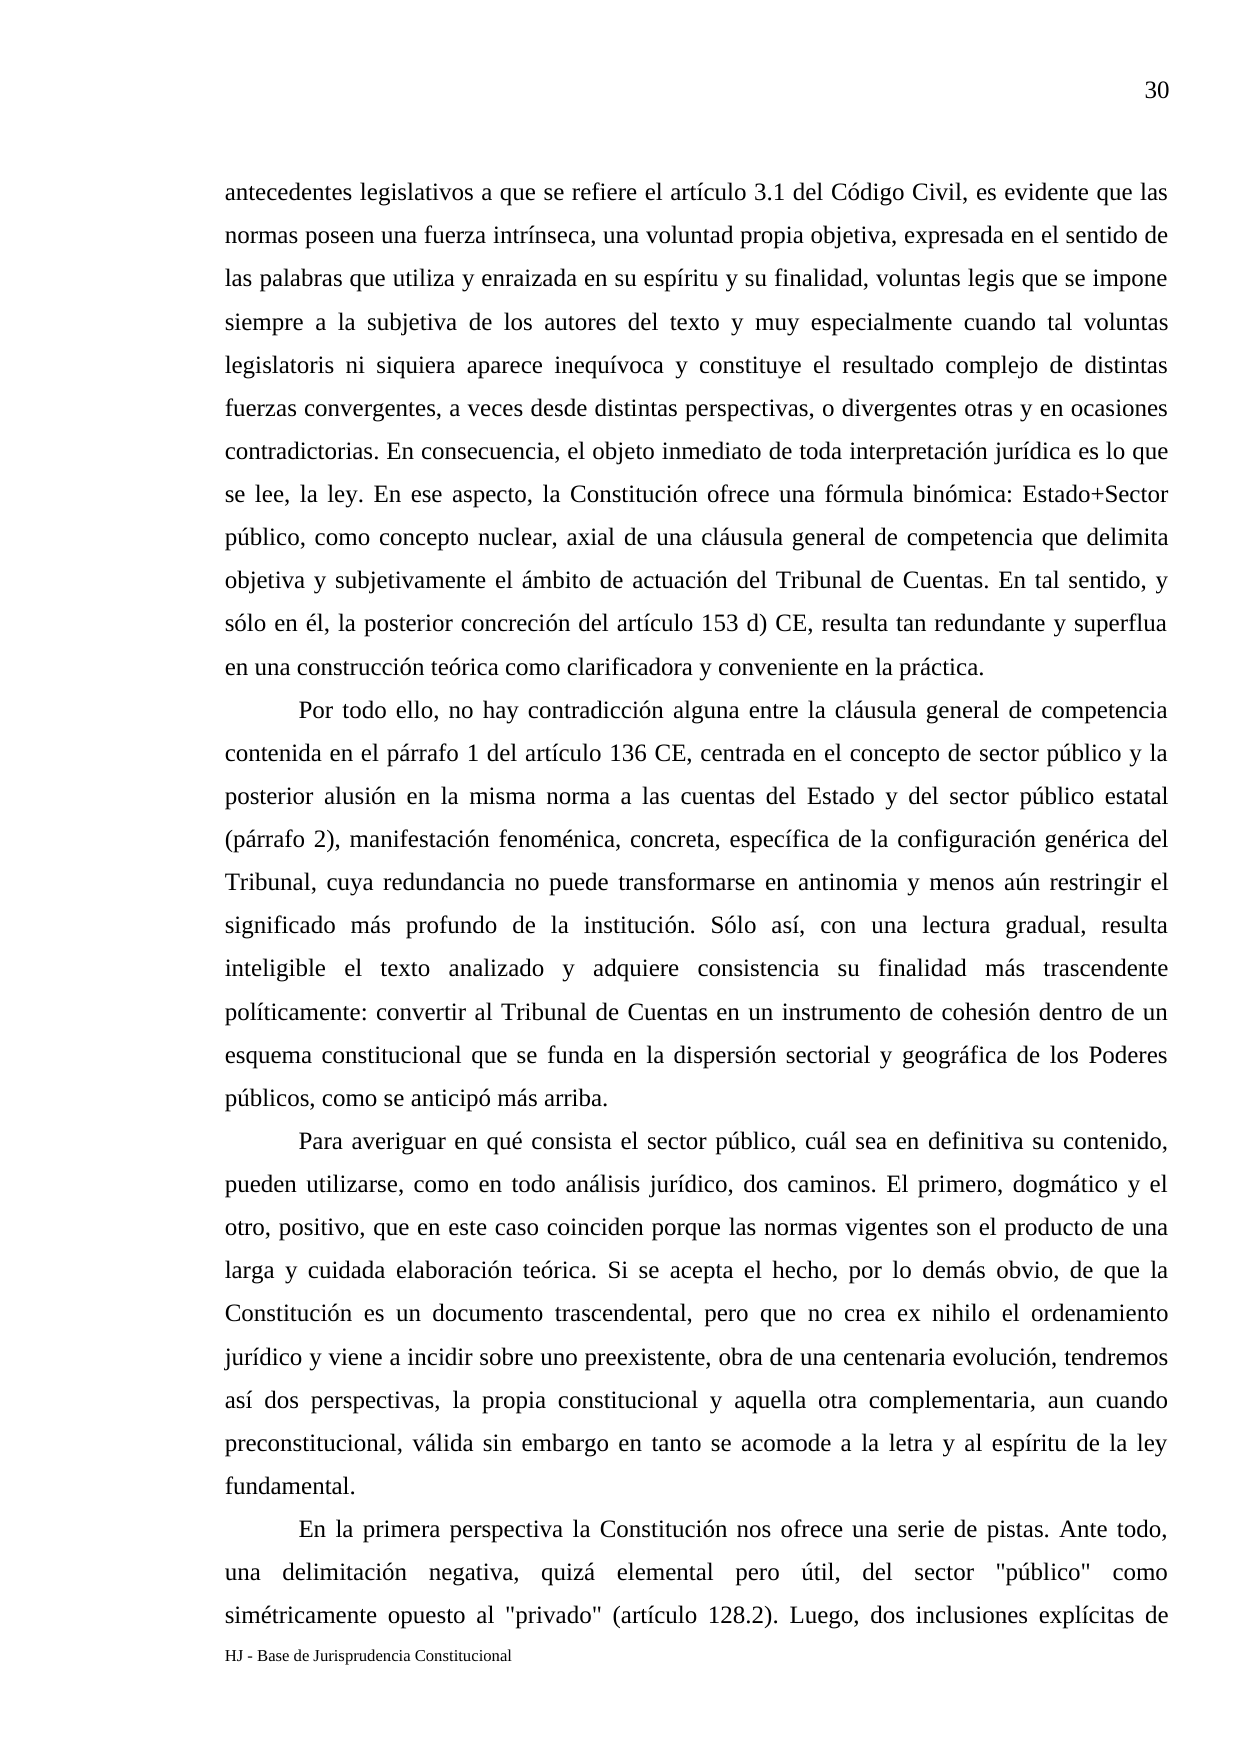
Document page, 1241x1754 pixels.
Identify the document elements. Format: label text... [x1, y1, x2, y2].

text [224, 177, 1169, 680]
text Para averiguar en qué consista el sector público, cuál sea en definitiva su contenido, pueden utilizarse, como en todo análisis jurídico, dos caminos. El primero, dogmático y el otro, positivo, que en este caso coinciden porque las normas vigentes son el producto de una larga y cuidada elaboración teórica. Si se acepta el hecho, por lo demás obvio, de que la Constitución es un documento trascendental, pero que no crea ex nihilo el ordenamiento jurídico y viene a incidir sobre uno preexistente, obra de una centenaria evolución, tendremos así dos perspectivas, la propia constitucional y aquella otra complementaria, aun cuando preconstitucional, válida sin embargo en tanto se acomode a la letra y al espíritu de la ley fundamental. [224, 1126, 1169, 1500]
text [224, 1514, 1169, 1629]
text Por todo ello, no hay contradicción alguna entre la cláusula general de competencia contenida en el párrafo 1 del artículo 136 CE, centrada en el concepto de sector público y la posterior alusión en la misma norma a las cuentas del Estado y del sector público estatal (párrafo 2), manifestación fenoménica, concreta, específica de la configuración genérica del Tribunal, cuya redundancia no puede transformarse en antinomia y menos aún restringir el significado más profundo de la institución. Sólo así, con una lectura gradual, resulta inteligible el texto analizado y adquiere consistencia su finalidad más trascendente políticamente: convertir al Tribunal de Cuentas en un instrumento de cohesión dentro de un esquema constitucional que se funda en la dispersión sectorial y geográfica de los Poderes públicos, como se anticipó más arriba. [224, 695, 1169, 1112]
